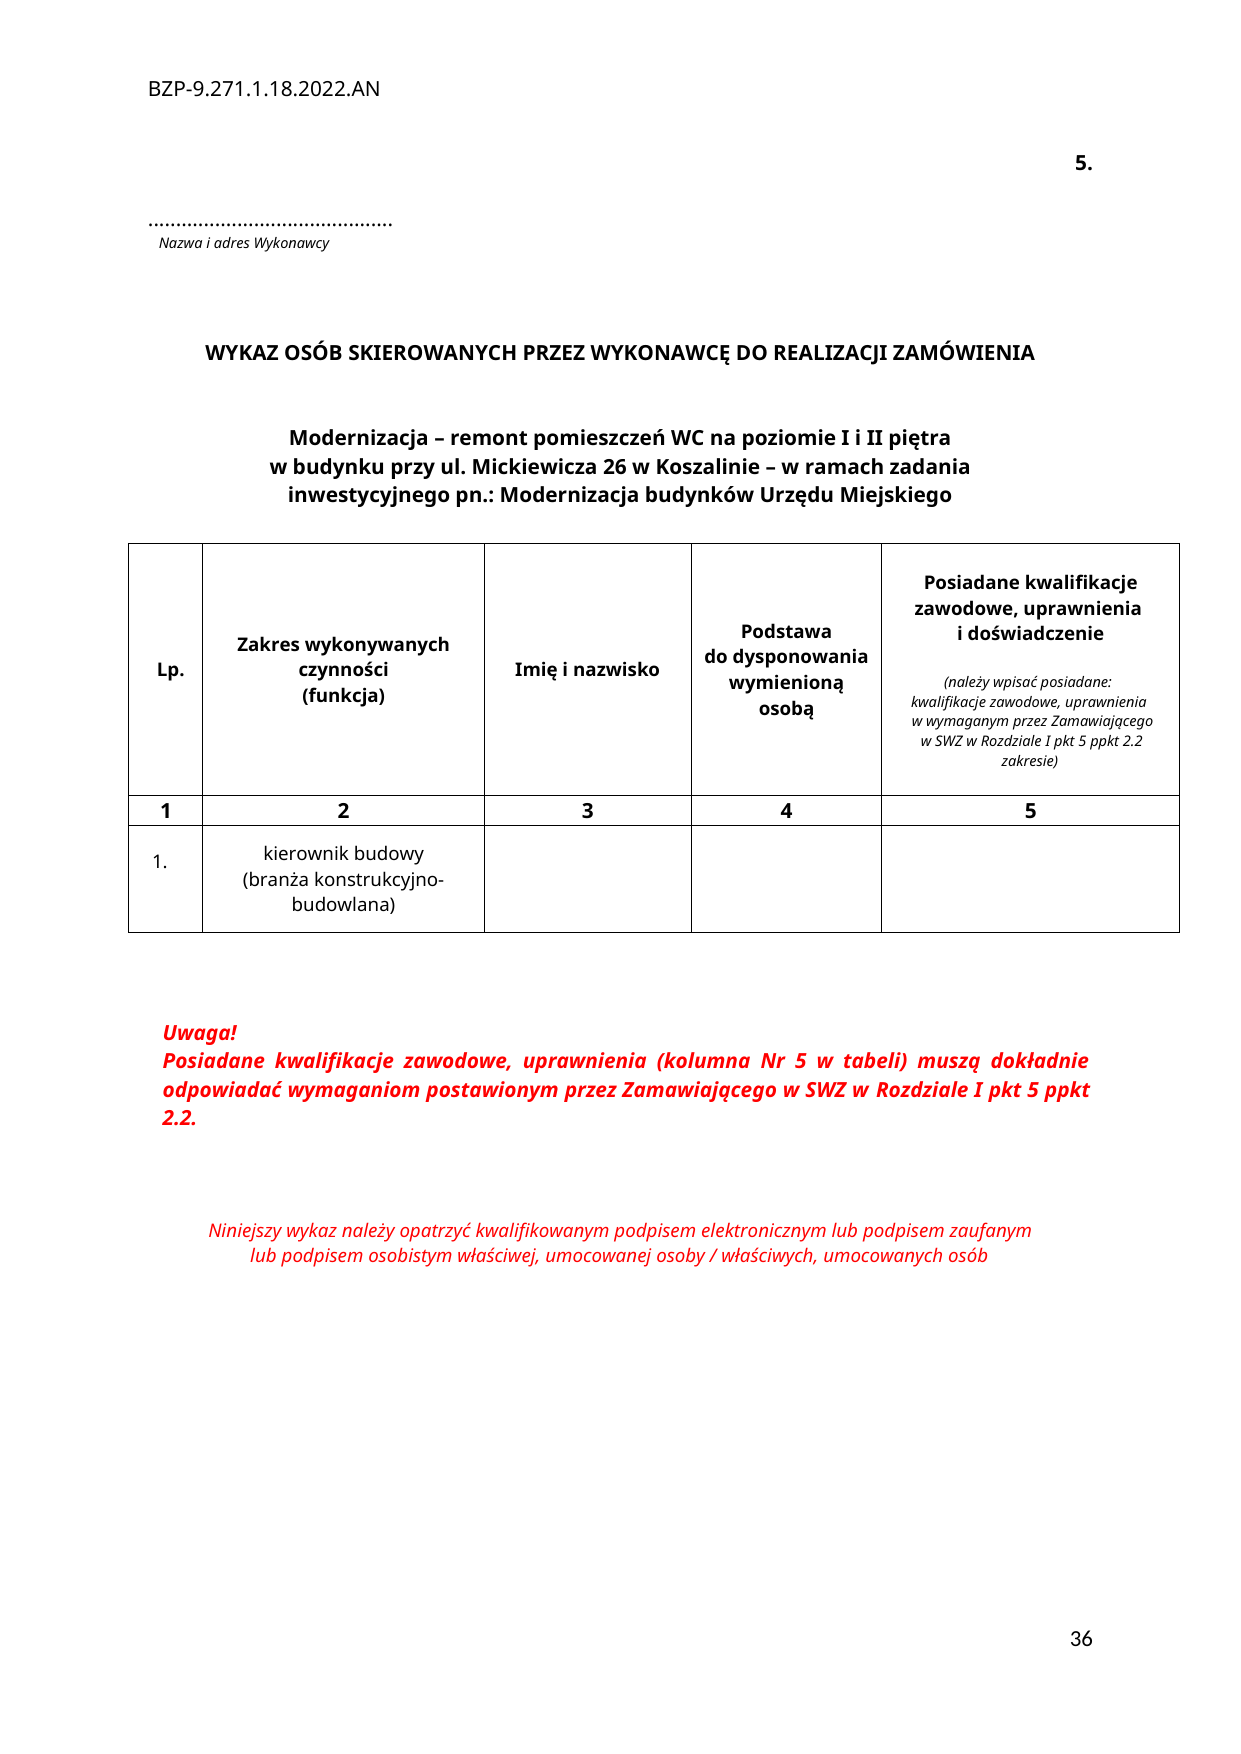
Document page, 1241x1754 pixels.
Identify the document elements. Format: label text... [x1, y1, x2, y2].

table_header Imię i nazwisko [485, 544, 691, 795]
table_header Zakres wykonywanych czynności (funkcja) [203, 544, 484, 795]
table_header Lp. [129, 544, 202, 795]
table_cell kierownik budowy (branża konstrukcyjno-budowlana) [203, 826, 484, 932]
table_cell [485, 826, 691, 932]
table_header Posiadane kwalifikacje zawodowe, uprawnienia i doświadczenie (należy wpisać posiadane: kwalifikacje zawodowe, uprawnienia w wymaganym przez Zamawiającego w SWZ w Rozdziale I pkt 5 ppkt 2.2 zakresie) [882, 544, 1179, 795]
text Modernizacja – remont pomieszczeń WC na poziomie I i II piętra [148, 423, 1093, 452]
table_cell 2 [203, 796, 484, 824]
table_cell [692, 826, 881, 932]
text 5. [148, 148, 1093, 176]
table_cell 1 [129, 796, 202, 824]
text Uwaga! [162, 1018, 1093, 1047]
text lub podpisem osobistym właściwej, umocowanej osoby / właściwych, umocowanych osób [148, 1243, 1093, 1268]
table_cell [129, 826, 202, 932]
text inwestycyjnego pn.: Modernizacja budynków Urzędu Miejskiego [148, 480, 1093, 509]
text Nazwa i adres Wykonawcy [148, 233, 1093, 253]
table_cell 5 [882, 796, 1179, 824]
text Posiadane kwalifikacje zawodowe, uprawnienia (kolumna Nr 5 w tabeli) muszą dokładnie odpowiadać wymaganiom postawionym przez Zamawiającego w SWZ w Rozdziale I pkt 5 ppkt 2.2. [162, 1047, 1093, 1132]
table_header Podstawa do dysponowania wymienioną osobą [692, 544, 881, 795]
text WYKAZ OSÓB SKIEROWANYCH PRZEZ WYKONAWCĘ DO REALIZACJI ZAMÓWIENIA [148, 338, 1093, 367]
text w budynku przy ul. Mickiewicza 26 w Koszalinie – w ramach zadania [148, 452, 1093, 480]
table_cell [882, 826, 1179, 932]
text Niniejszy wykaz należy opatrzyć kwalifikowanym podpisem elektronicznym lub podpisem zaufanym [148, 1217, 1093, 1243]
table_cell 4 [692, 796, 881, 824]
table_cell 3 [485, 796, 691, 824]
text ............................................ [148, 204, 1093, 233]
